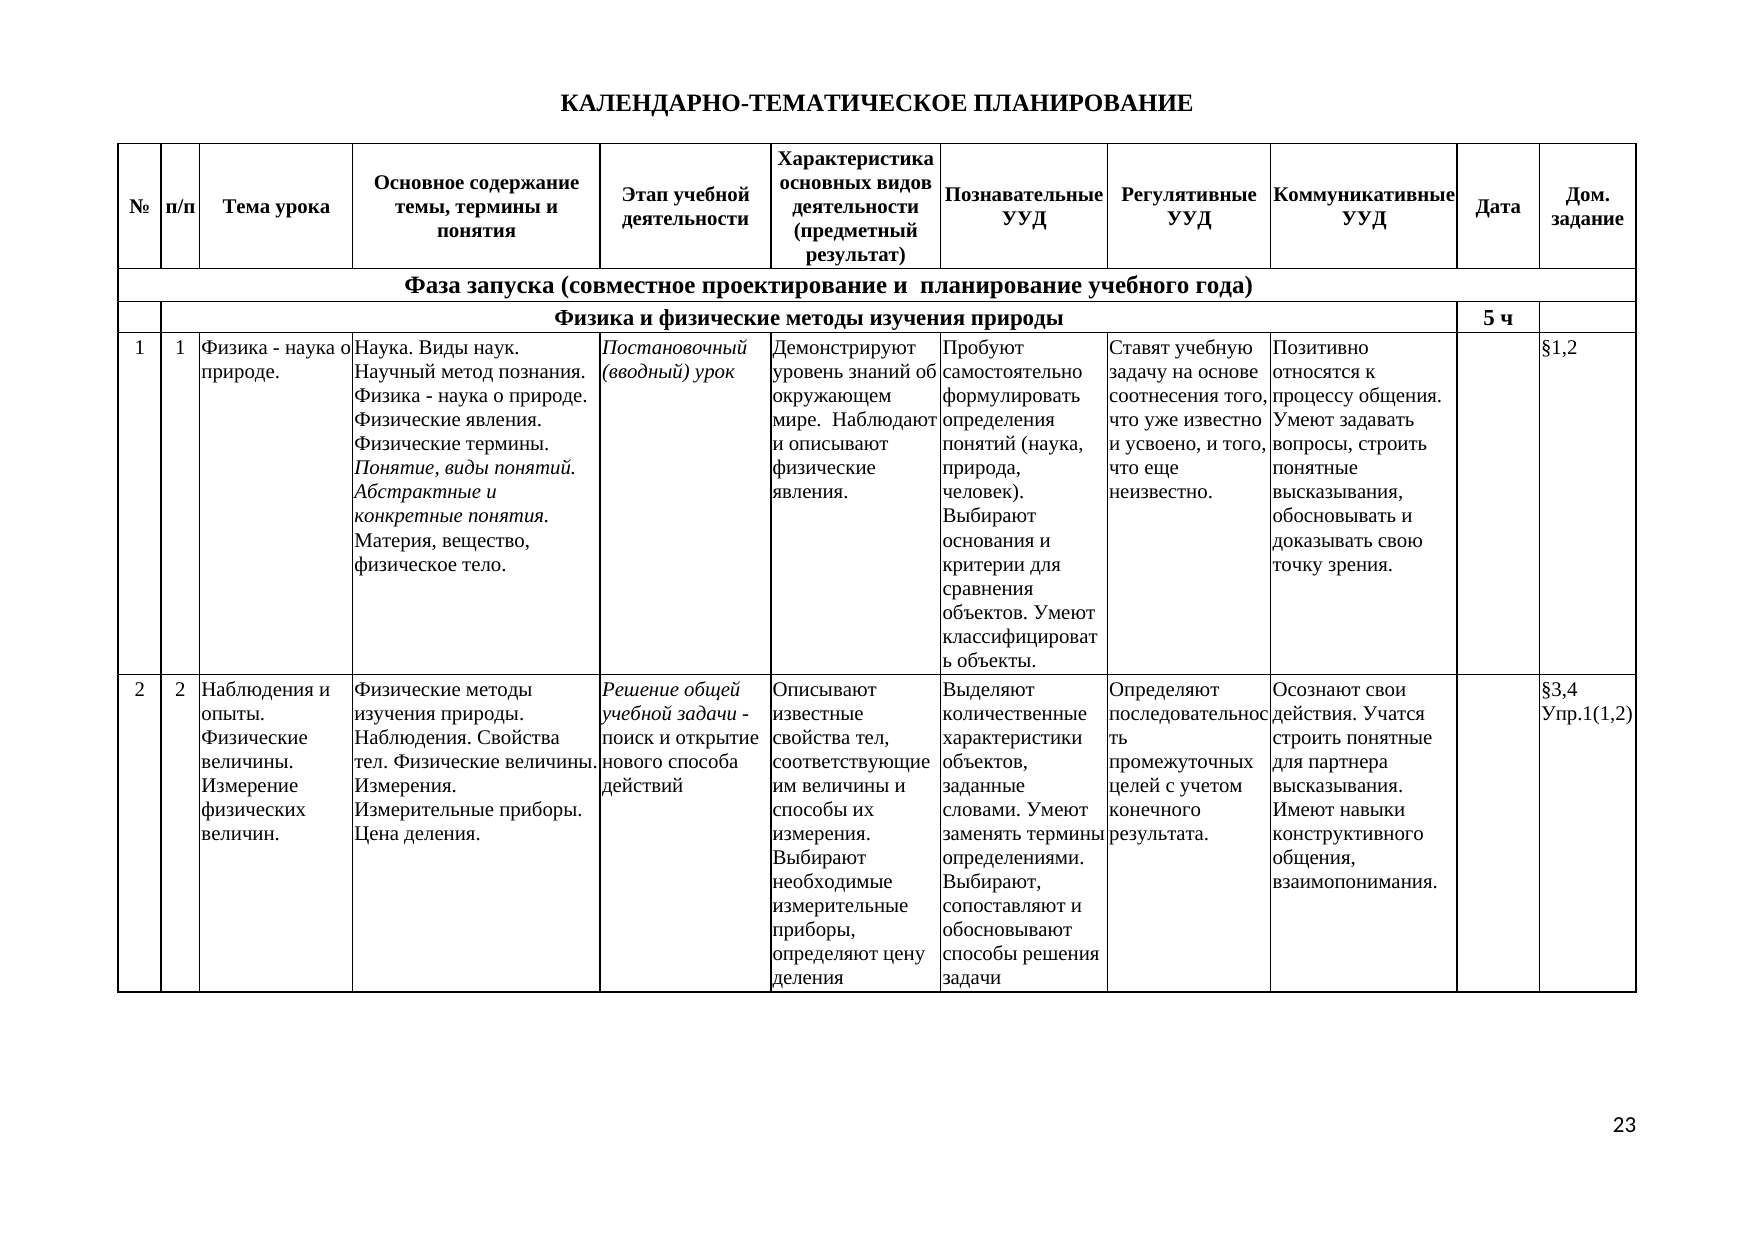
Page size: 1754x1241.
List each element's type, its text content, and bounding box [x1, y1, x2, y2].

table_cell 2 [162, 675, 199, 991]
table_cell Ставят учебную задачу на основе соотнесения того, что уже известно и усвоено, и того, что еще неизвестно. [1108, 333, 1270, 673]
table_cell Решение общей учебной задачи - поиск и открытие нового способа действий [601, 675, 770, 991]
table_cell [1458, 333, 1539, 673]
table_header Тема урока [200, 144, 352, 267]
table_header Дом. задание [1540, 144, 1635, 267]
table_header Коммуникативные УУД [1271, 144, 1456, 267]
table_cell Физические методы изучения природы. Наблюдения. Свойства тел. Физические величины. Измерения. Измерительные приборы. Цена деления. [353, 675, 599, 991]
table_header Познавательные УУД [941, 144, 1107, 267]
table_cell 1 [162, 333, 199, 673]
table_cell [1539, 269, 1635, 301]
table_cell Определяют последовательность промежуточных целей с учетом конечного результата. [1108, 675, 1270, 991]
table_cell Позитивно относятся к процессу общения. Умеют задавать вопросы, строить понятные высказывания, обосновывать и доказывать свою точку зрения. [1271, 333, 1456, 673]
table_header Регулятивные УУД [1108, 144, 1270, 267]
table_cell Описывают известные свойства тел, соответствующие им величины и способы их измерения. Выбирают необходимые измерительные приборы, определяют цену деления [772, 675, 940, 991]
table_cell Выделяют количественные характеристики объектов, заданные словами. Умеют заменять термины определениями. Выбирают, сопоставляют и обосновывают способы решения задачи [941, 675, 1107, 991]
table_cell Постановочный (вводный) урок [601, 333, 770, 673]
table_header Характеристика основных видов деятельности (предметный результат) [772, 144, 940, 267]
table_cell Физика - наука о природе. [200, 333, 352, 673]
table_cell §3,4 Упр.1(1,2) [1540, 675, 1635, 991]
text КАЛЕНДАРНО-ТЕМАТИЧЕСКОЕ ПЛАНИРОВАНИЕ [118, 88, 1636, 117]
table_cell Пробуют самостоятельно формулировать определения понятий (наука, природа, человек). Выбирают основания и критерии для сравнения объектов. Умеют классифицировать объекты. [941, 333, 1107, 673]
table_header Основное содержание темы, термины и понятия [353, 144, 599, 267]
table_cell [119, 302, 160, 332]
table_cell Демонстрируют уровень знаний об окружающем мире. Наблюдают и описывают физические явления. [772, 333, 940, 673]
table_cell Физика и физические методы изучения природы [162, 302, 1456, 332]
table_header Этап учебной деятельности [601, 144, 770, 267]
table_cell Осознают свои действия. Учатся строить понятные для партнера высказывания. Имеют навыки конструктивного общения, взаимопонимания. [1271, 675, 1456, 991]
table_header Дата [1458, 144, 1539, 267]
table_cell Наблюдения и опыты. Физические величины. Измерение физических величин. [200, 675, 352, 991]
table_header п/п [162, 144, 199, 267]
table_header № [119, 144, 160, 267]
table_cell Фаза запуска (совместное проектирование и планирование учебного года) [119, 269, 1539, 301]
table_cell [1458, 675, 1539, 991]
table_cell 2 [119, 675, 160, 991]
table_cell [1540, 302, 1635, 332]
table_cell 1 [119, 333, 160, 673]
table_cell Наука. Виды наук. Научный метод познания. Физика - наука о природе. Физические явления. Физические термины. Понятие, виды понятий. Абстрактные и конкретные понятия. Материя, вещество, физическое тело. [353, 333, 599, 673]
table_cell §1,2 [1540, 333, 1635, 673]
table_cell 5 ч [1458, 302, 1539, 332]
